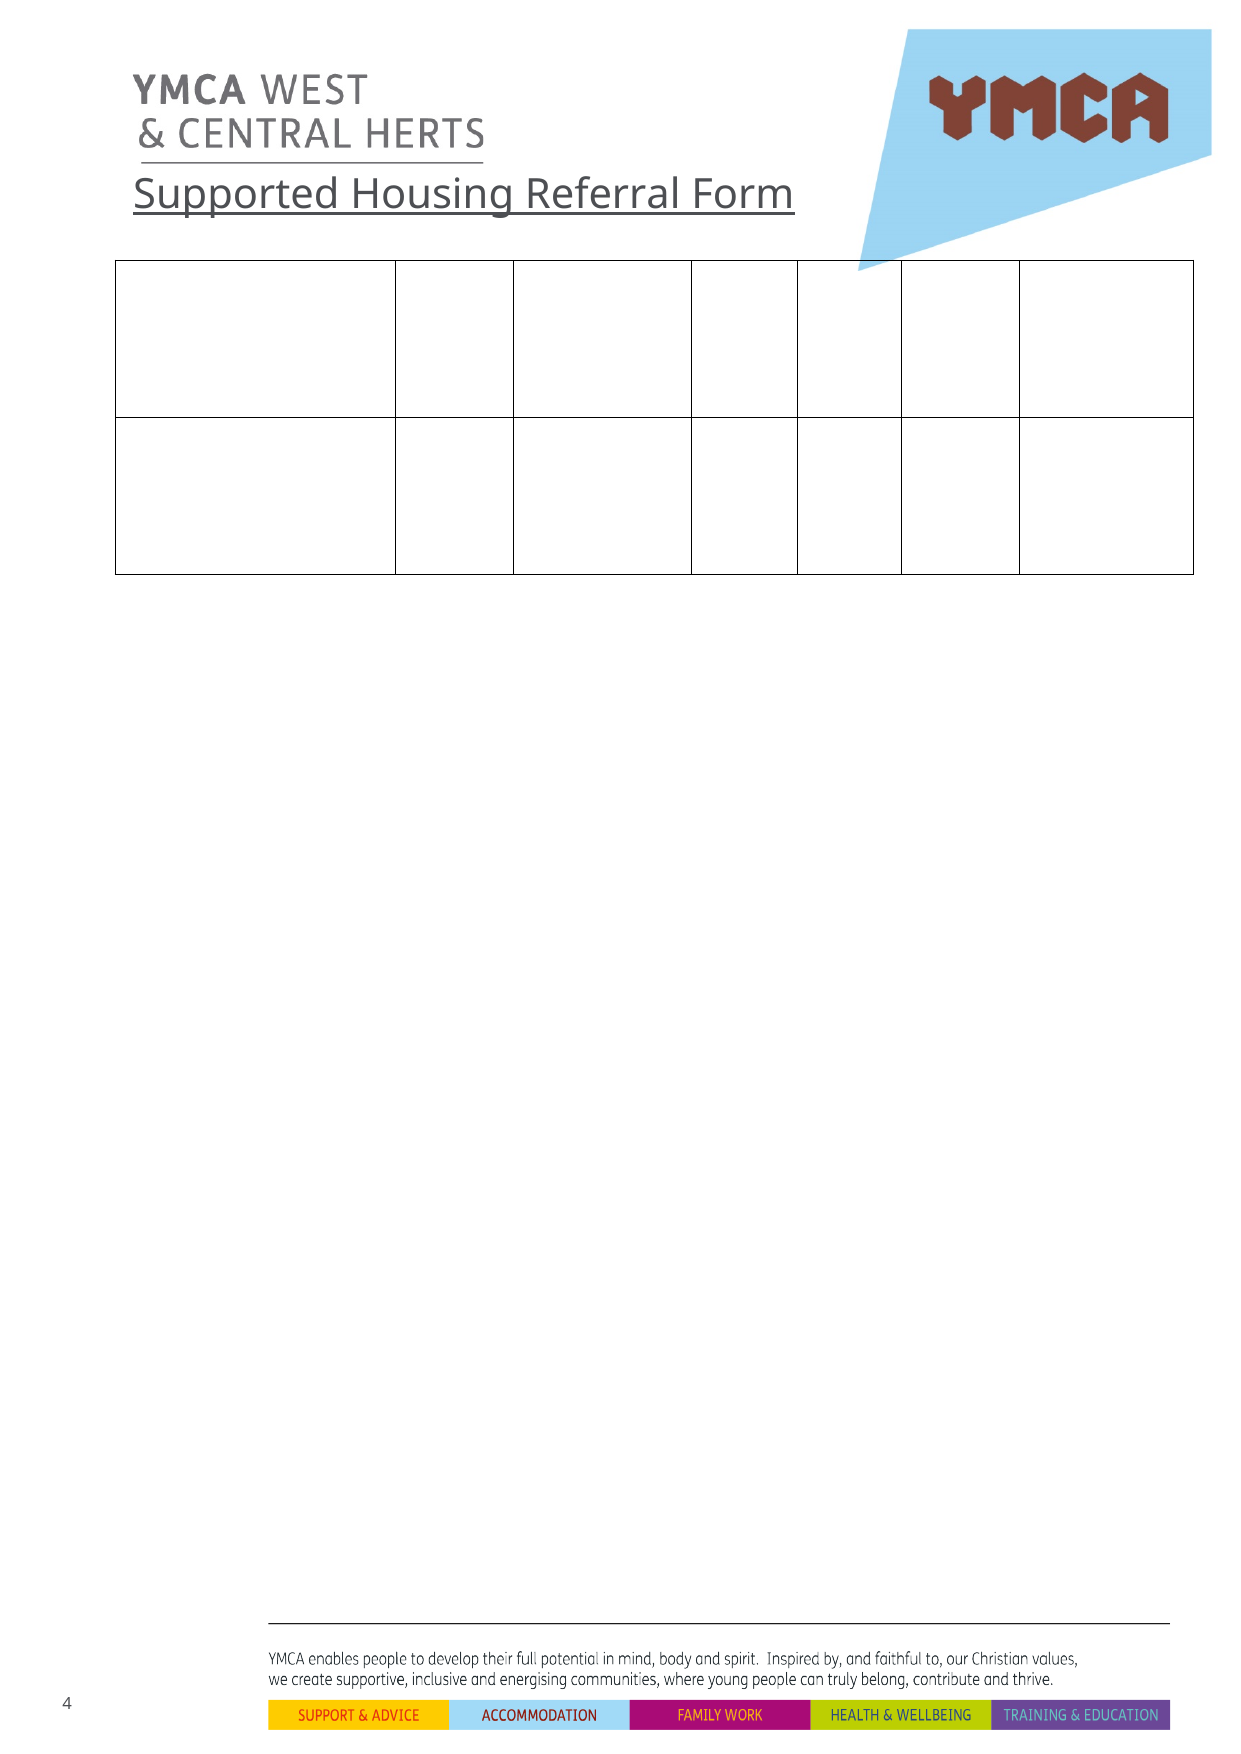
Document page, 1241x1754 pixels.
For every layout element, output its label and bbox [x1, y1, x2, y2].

table_cell [116, 418, 395, 574]
table_cell [396, 261, 513, 417]
table_cell [1020, 261, 1193, 417]
table_cell [902, 418, 1019, 574]
table_cell [692, 418, 797, 574]
picture [856, 0, 1241, 271]
table_cell [902, 261, 1019, 417]
table_cell [396, 418, 513, 574]
table_cell [514, 418, 691, 574]
table_cell [514, 261, 691, 417]
picture [132, 73, 484, 164]
table_cell [692, 261, 797, 417]
table_cell [1020, 418, 1193, 574]
picture [268, 1623, 1171, 1730]
table_cell [798, 261, 901, 417]
table_cell [798, 418, 901, 574]
table_cell [116, 261, 395, 417]
